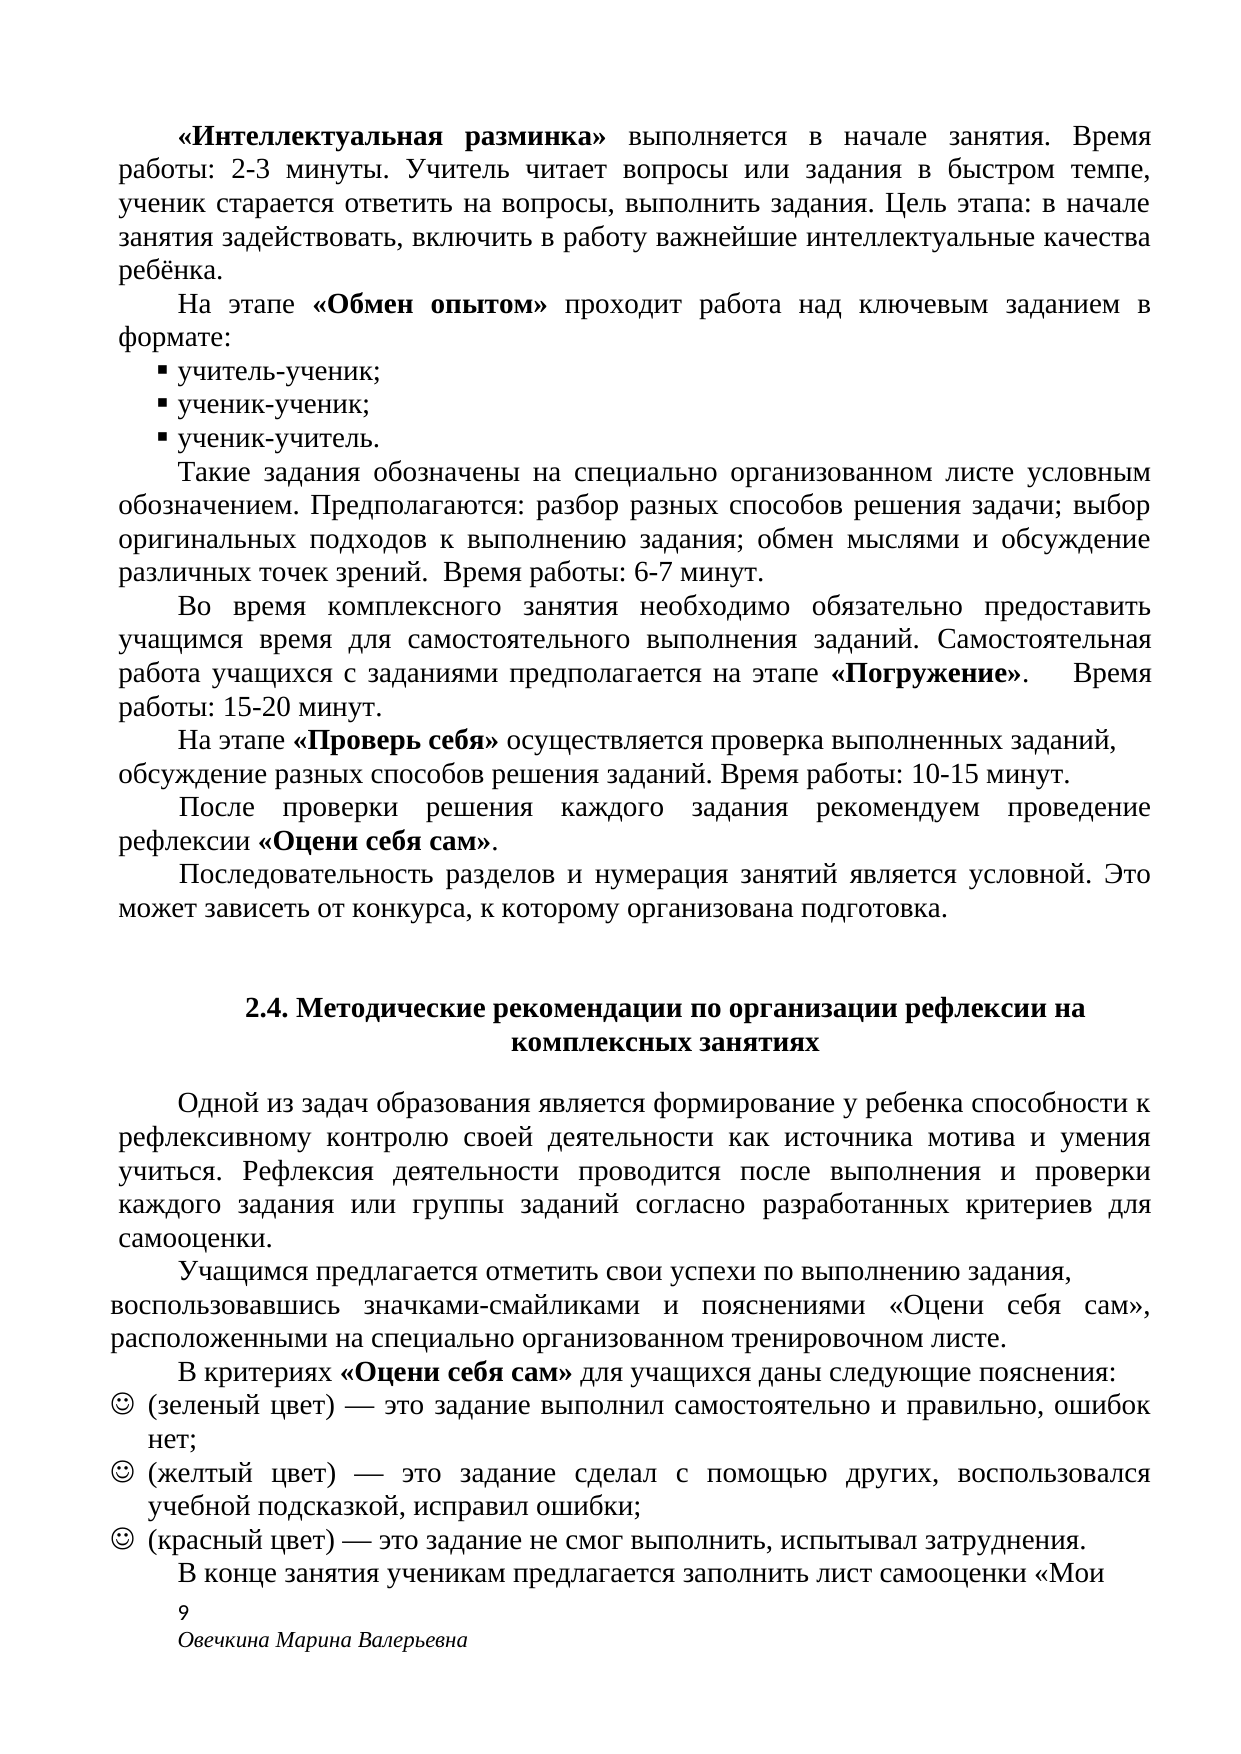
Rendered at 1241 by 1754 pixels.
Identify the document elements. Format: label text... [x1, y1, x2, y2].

text Учащимся предлагается отметить свои успехи по выполнению задания, [177, 1253, 1152, 1287]
list «Интеллектуальная разминка» выполняется в начале занятия. Время работы: 2-3 минуты. Учитель читает вопросы или задания в быстром темпе, ученик старается ответить на вопросы, выполнить задания. Цель этапа: в начале занятия задействовать, включить в работу важнейшие интеллектуальные качества ребёнка. [118, 118, 1152, 286]
text Во время комплексного занятия необходимо обязательно предоставить учащимся время для самостоятельного выполнения заданий. Самостоятельная работа учащихся с заданиями предполагается на этапе «Погружение». Время работы: 15-20 минут. [118, 588, 1152, 722]
list (зеленый цвет) — это задание выполнил самостоятельно и правильно, ошибок нет; [110, 1387, 1152, 1455]
text Одной из задач образования является формирование у ребенка способности к рефлексивному контролю своей деятельности как источника мотива и умения учиться. Рефлексия деятельности проводится после выполнения и проверки каждого задания или группы заданий согласно разработанных критериев для самооценки. [118, 1086, 1152, 1253]
list (желтый цвет) — это задание сделал с помощью других, воспользовался учебной подсказкой, исправил ошибки; [110, 1455, 1152, 1522]
list На этапе «Обмен опытом» проходит работа над ключевым заданием в формате: [118, 286, 1152, 353]
text После проверки решения каждого задания рекомендуем проведение рефлексии «Оцени себя сам». [118, 789, 1152, 856]
text воспользовавшись значками-смайликами и пояснениями «Оцени себя сам», расположенными на специально организованном тренировочном листе. [110, 1287, 1152, 1354]
text Такие задания обозначены на специально организованном листе условным обозначением. Предполагаются: разбор разных способов решения задачи; выбор оригинальных подходов к выполнению задания; обмен мыслями и обсуждение различных точек зрений. Время работы: 6-7 минут. [118, 454, 1152, 588]
list ученик-учитель. [156, 420, 1152, 454]
text обсуждение разных способов решения заданий. Время работы: 10-15 минут. [118, 756, 1152, 789]
list (красный цвет) — это задание не смог выполнить, испытывал затруднения. [110, 1522, 1152, 1556]
list ученик-ученик; [156, 387, 1152, 420]
text На этапе «Проверь себя» осуществляется проверка выполненных заданий, [118, 722, 1152, 756]
text Последовательность разделов и нумерация занятий является условной. Это может зависеть от конкурса, к которому организована подготовка. [118, 856, 1152, 923]
text В критериях «Оцени себя сам» для учащихся даны следующие пояснения: [177, 1354, 1152, 1387]
list учитель-ученик; [156, 353, 1152, 387]
text В конце занятия ученикам предлагается заполнить лист самооценки «Мои [177, 1556, 1152, 1589]
list 2.4. Методические рекомендации по организации рефлексии на комплексных занятиях [179, 991, 1152, 1058]
